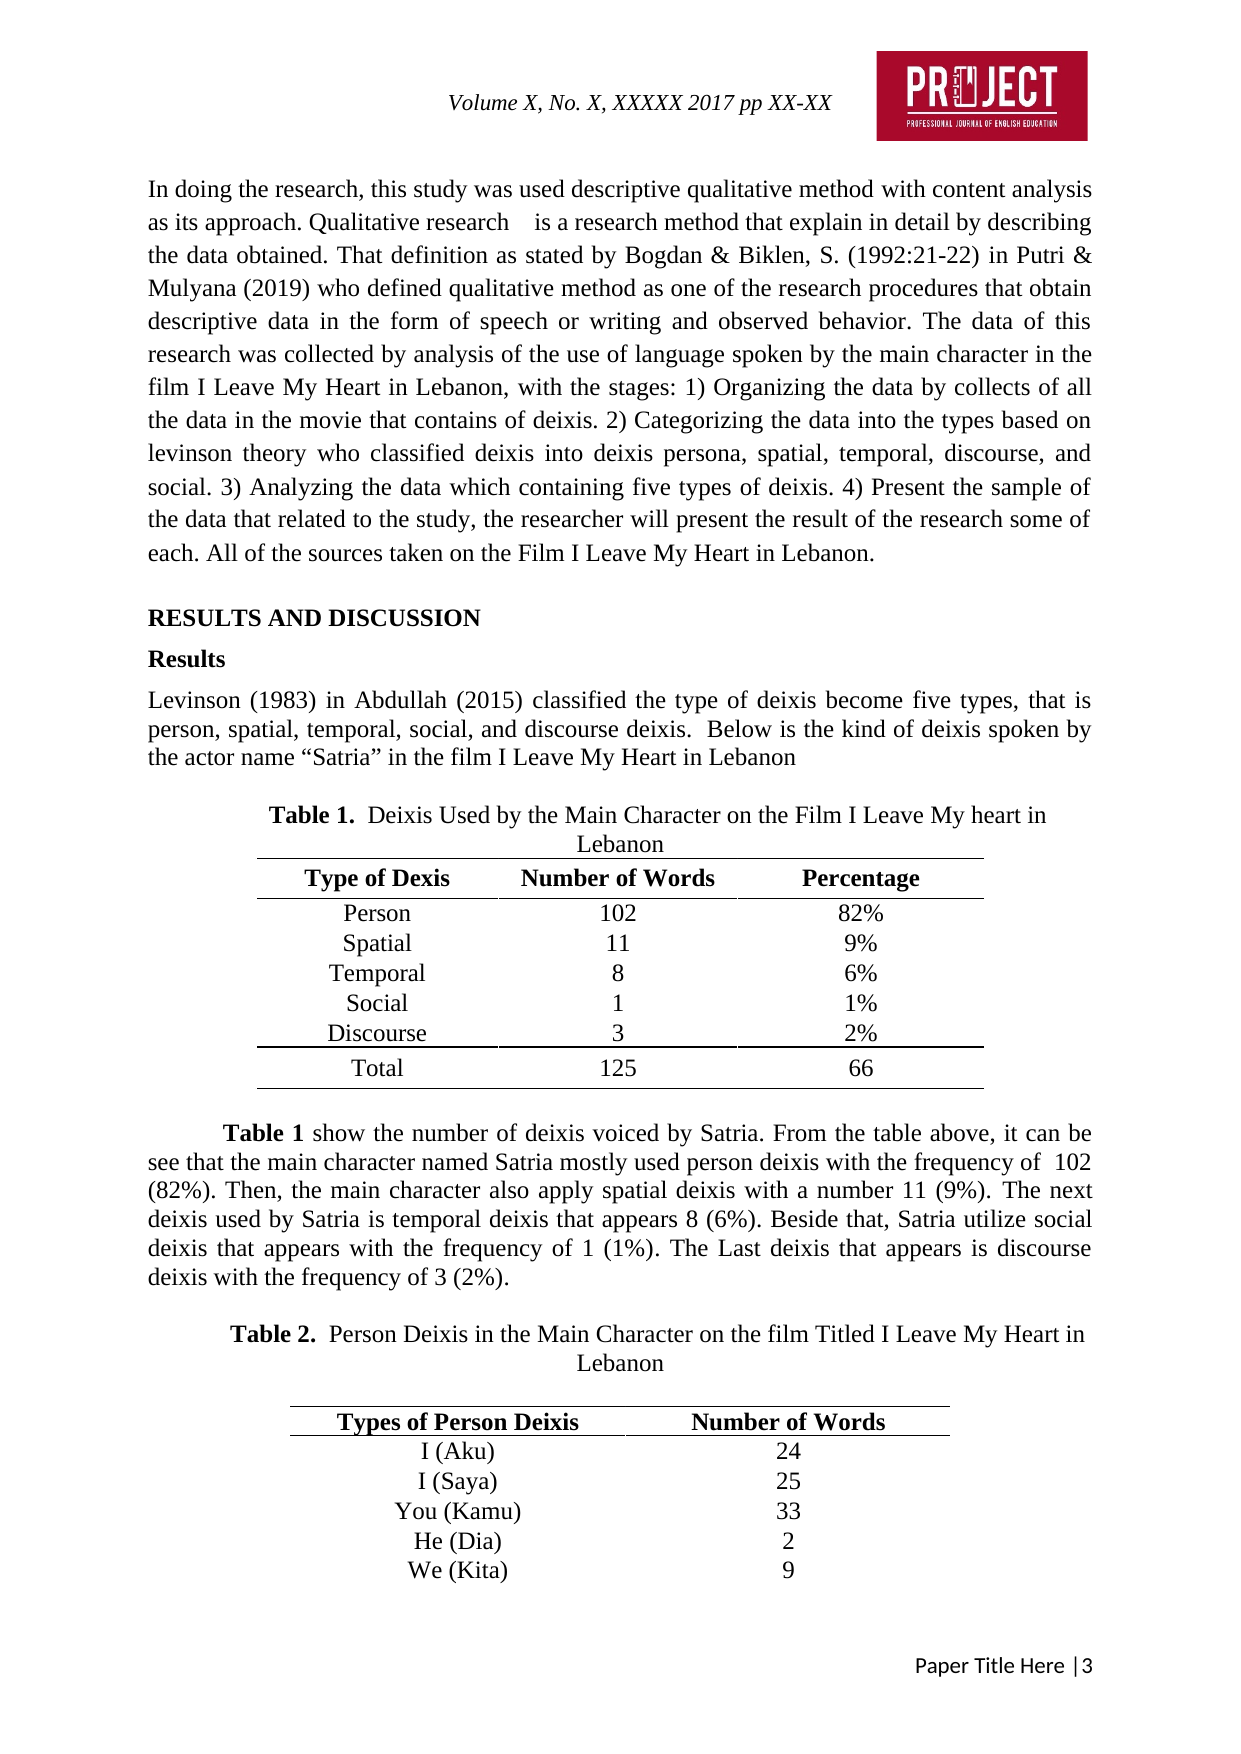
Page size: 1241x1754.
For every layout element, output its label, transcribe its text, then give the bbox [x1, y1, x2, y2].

table_header Percentage [738, 859, 984, 897]
text In doing the research, this study was used descriptive qualitative method with content analysis as its approach. Qualitative research is a research method that explain in detail by describing the data obtained. That definition as stated by Bogdan & Biklen, S. (1992:21-22) in Putri & Mulyana (2019) who defined qualitative method as one of the research procedures that obtain descriptive data in the form of speech or writing and observed behavior. The data of this research was collected by analysis of the use of language spoken by the main character in the film I Leave My Heart in Lebanon, with the stages: 1) Organizing the data by collects of all the data in the movie that contains of deixis. 2) Categorizing the data into the types based on levinson theory who classified deixis into deixis persona, spatial, temporal, discourse, and social. 3) Analyzing the data which containing five types of deixis. 4) Present the sample of the data that related to the study, the researcher will present the result of the research some of each. All of the sources taken on the Film I Leave My Heart in Lebanon. [148, 174, 1092, 566]
table_cell 9 [626, 1556, 950, 1584]
table_cell Social [257, 988, 498, 1017]
table_cell 102 [499, 899, 737, 927]
text RESULTS AND DISCUSSION [148, 603, 1092, 632]
table_header Types of Person Deixis [290, 1407, 625, 1435]
table_cell 8 [499, 958, 737, 987]
table_header Number of Words [499, 859, 737, 897]
table_cell 3 [499, 1018, 737, 1046]
text Levinson (1983) in Abdullah (2015) classified the type of deixis become five types, that is person, spatial, temporal, social, and discourse deixis. Below is the kind of deixis spoken by the actor name “Satria” in the film I Leave My Heart in Lebanon [148, 685, 1092, 771]
table_cell He (Dia) [290, 1526, 625, 1554]
table_cell Spatial [257, 928, 498, 957]
table_cell 11 [499, 928, 737, 957]
table_cell Total [257, 1048, 498, 1088]
text Table 1. Deixis Used by the Main Character on the Film I Leave My heart in Lebanon [148, 800, 1092, 857]
table_cell 6% [738, 958, 984, 987]
table_cell 2% [738, 1018, 984, 1046]
table_cell We (Kita) [290, 1556, 625, 1584]
table_header Number of Words [626, 1407, 950, 1435]
table_cell 9% [738, 928, 984, 957]
table_cell 25 [626, 1466, 950, 1495]
table_cell 82% [738, 899, 984, 927]
table_cell I (Saya) [290, 1466, 625, 1495]
table_cell You (Kamu) [290, 1496, 625, 1525]
table_cell 33 [626, 1496, 950, 1525]
table_cell Discourse [257, 1018, 498, 1046]
table_cell I (Aku) [290, 1436, 625, 1465]
table_cell Person [257, 899, 498, 927]
text Table 2. Person Deixis in the Main Character on the film Titled I Leave My Heart in Lebanon [148, 1319, 1092, 1377]
text Results [148, 644, 1092, 673]
table_cell Temporal [257, 958, 498, 987]
table_cell 2 [626, 1526, 950, 1554]
table_cell 1 [499, 988, 737, 1017]
table_cell 125 [499, 1048, 737, 1088]
text Table 1 show the number of deixis voiced by Satria. From the table above, it can be see that the main character named Satria mostly used person deixis with the frequency of 102 (82%). Then, the main character also apply spatial deixis with a number 11 (9%). The next deixis used by Satria is temporal deixis that appears 8 (6%). Beside that, Satria utilize social deixis that appears with the frequency of 1 (1%). The Last deixis that appears is discourse deixis with the frequency of 3 (2%). [148, 1118, 1092, 1291]
table_cell 1% [738, 988, 984, 1017]
picture [876, 51, 1088, 141]
table_cell 66 [738, 1048, 984, 1088]
table_header Type of Dexis [257, 859, 498, 897]
table_cell 24 [626, 1436, 950, 1465]
